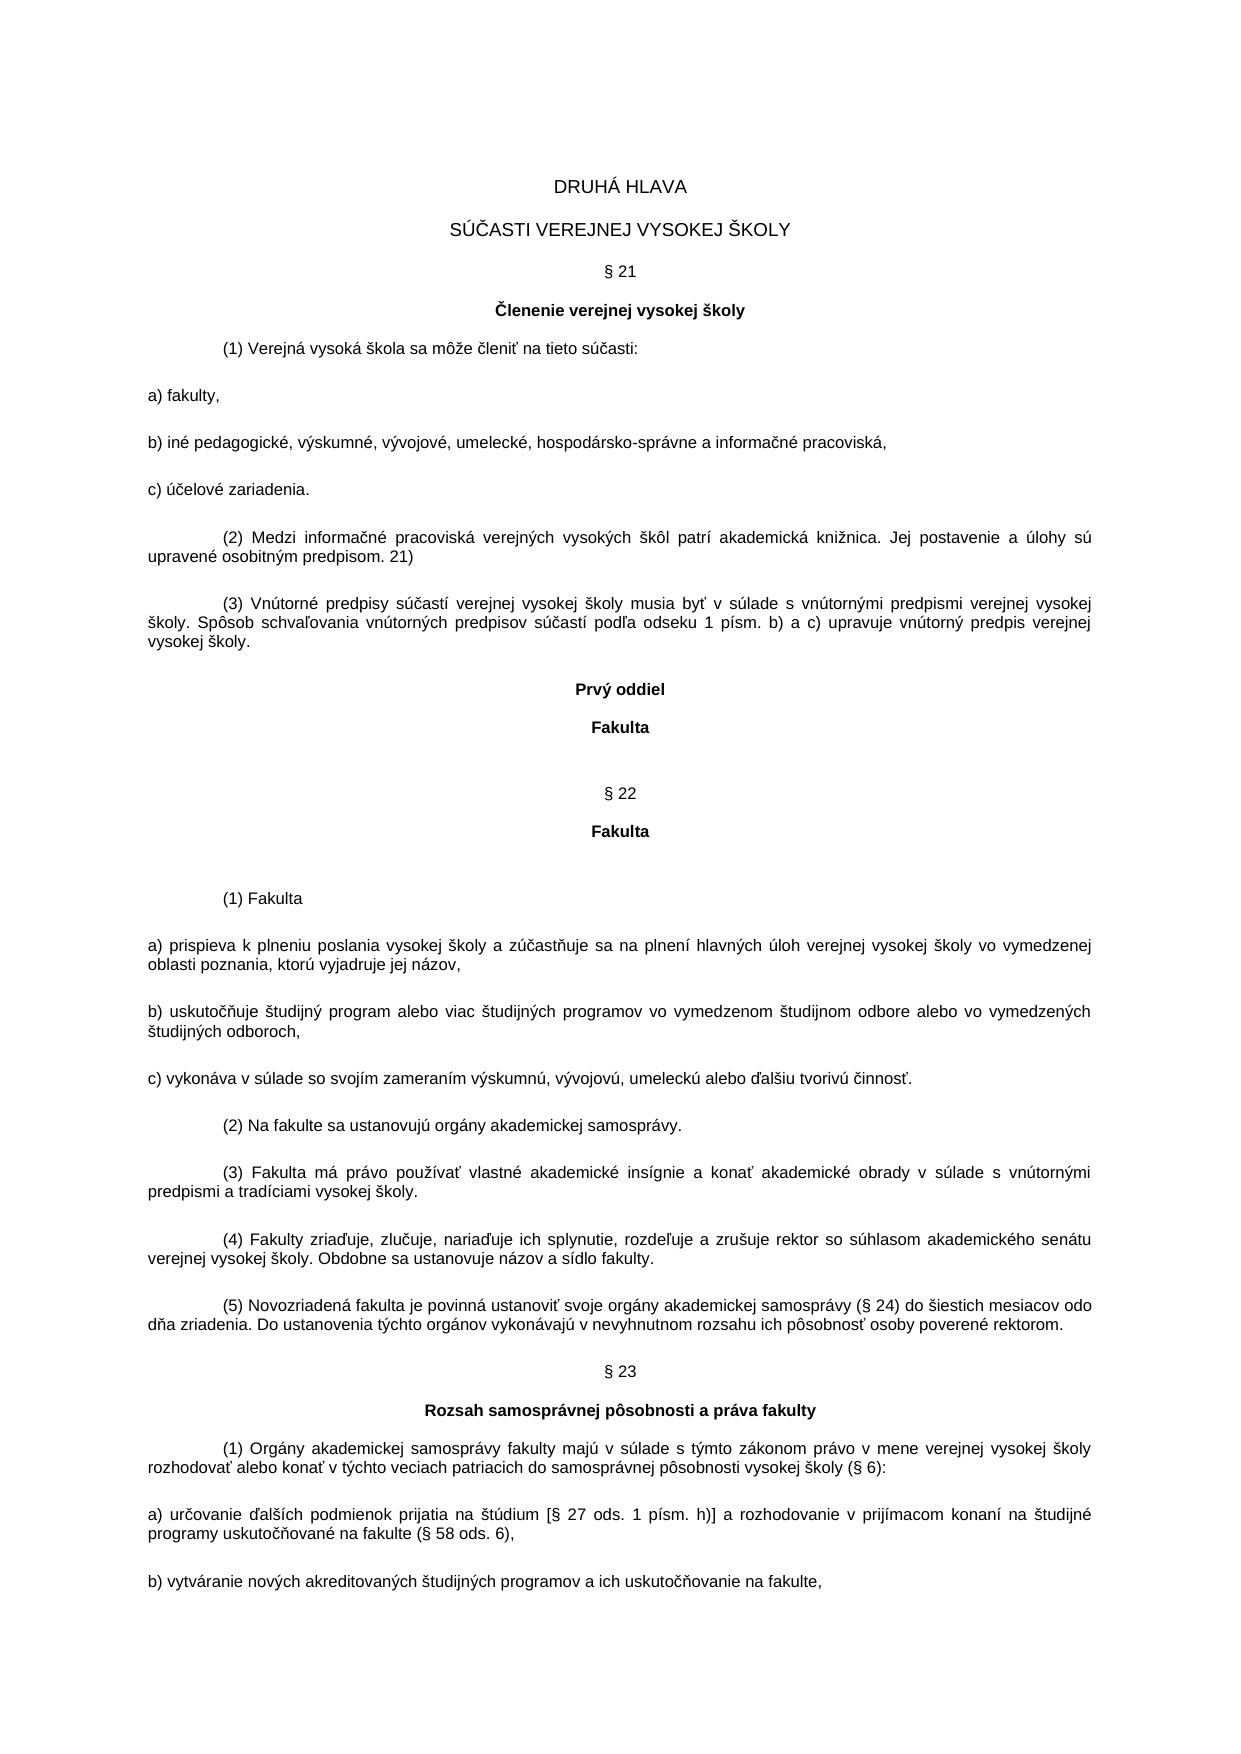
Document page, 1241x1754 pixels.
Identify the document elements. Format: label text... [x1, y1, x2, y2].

text b) iné pedagogické, výskumné, vývojové, umelecké, hospodársko-správne a informačné pracoviská, [148, 433, 1092, 452]
text DRUHÁ HLAVA [148, 176, 1092, 197]
text (1) Orgány akademickej samosprávy fakulty majú v súlade s týmto zákonom právo v mene verejnej vysokej školy rozhodovať alebo konať v týchto veciach patriacich do samosprávnej pôsobnosti vysokej školy (§ 6): [148, 1439, 1092, 1477]
text c) vykonáva v súlade so svojím zameraním výskumnú, vývojovú, umeleckú alebo ďalšiu tvorivú činnosť. [148, 1068, 1092, 1088]
text b) vytváranie nových akreditovaných študijných programov a ich uskutočňovanie na fakulte, [148, 1571, 1092, 1591]
text Prvý oddiel [148, 679, 1092, 698]
text Fakulta [148, 718, 1092, 737]
text (4) Fakulty zriaďuje, zlučuje, nariaďuje ich splynutie, rozdeľuje a zrušuje rektor so súhlasom akademického senátu verejnej vysokej školy. Obdobne sa ustanovuje názov a sídlo fakulty. [148, 1229, 1092, 1268]
text Členenie verejnej vysokej školy [148, 300, 1092, 319]
text (2) Medzi informačné pracoviská verejných vysokých škôl patrí akademická knižnica. Jej postavenie a úlohy sú upravené osobitným predpisom. 21) [148, 527, 1092, 566]
text § 23 [148, 1362, 1092, 1381]
text (3) Fakulta má právo používať vlastné akademické insígnie a konať akademické obrady v súlade s vnútornými predpismi a tradíciami vysokej školy. [148, 1163, 1092, 1201]
text (3) Vnútorné predpisy súčastí verejnej vysokej školy musia byť v súlade s vnútornými predpismi verejnej vysokej školy. Spôsob schvaľovania vnútorných predpisov súčastí podľa odseku 1 písm. b) a c) upravuje vnútorný predpis verejnej vysokej školy. [148, 594, 1092, 651]
text § 21 [148, 262, 1092, 281]
text (2) Na fakulte sa ustanovujú orgány akademickej samosprávy. [148, 1116, 1092, 1135]
text (1) Fakulta [148, 889, 1092, 908]
text (1) Verejná vysoká škola sa môže členiť na tieto súčasti: [148, 339, 1092, 358]
text a) prispieva k plneniu poslania vysokej školy a zúčastňuje sa na plnení hlavných úloh verejnej vysokej školy vo vymedzenej oblasti poznania, ktorú vyjadruje jej názov, [148, 936, 1092, 974]
text Rozsah samosprávnej pôsobnosti a práva fakulty [148, 1400, 1092, 1419]
text SÚČASTI VEREJNEJ VYSOKEJ ŠKOLY [148, 219, 1092, 240]
text Fakulta [148, 822, 1092, 841]
text a) fakulty, [148, 386, 1092, 405]
text § 22 [148, 784, 1092, 803]
text c) účelové zariadenia. [148, 480, 1092, 499]
text a) určovanie ďalších podmienok prijatia na štúdium [§ 27 ods. 1 písm. h)] a rozhodovanie v prijímacom konaní na študijné programy uskutočňované na fakulte (§ 58 ods. 6), [148, 1505, 1092, 1543]
text b) uskutočňuje študijný program alebo viac študijných programov vo vymedzenom študijnom odbore alebo vo vymedzených študijných odboroch, [148, 1002, 1092, 1041]
text (5) Novozriadená fakulta je povinná ustanoviť svoje orgány akademickej samosprávy (§ 24) do šiestich mesiacov odo dňa zriadenia. Do ustanovenia týchto orgánov vykonávajú v nevyhnutnom rozsahu ich pôsobnosť osoby poverené rektorom. [148, 1296, 1092, 1334]
